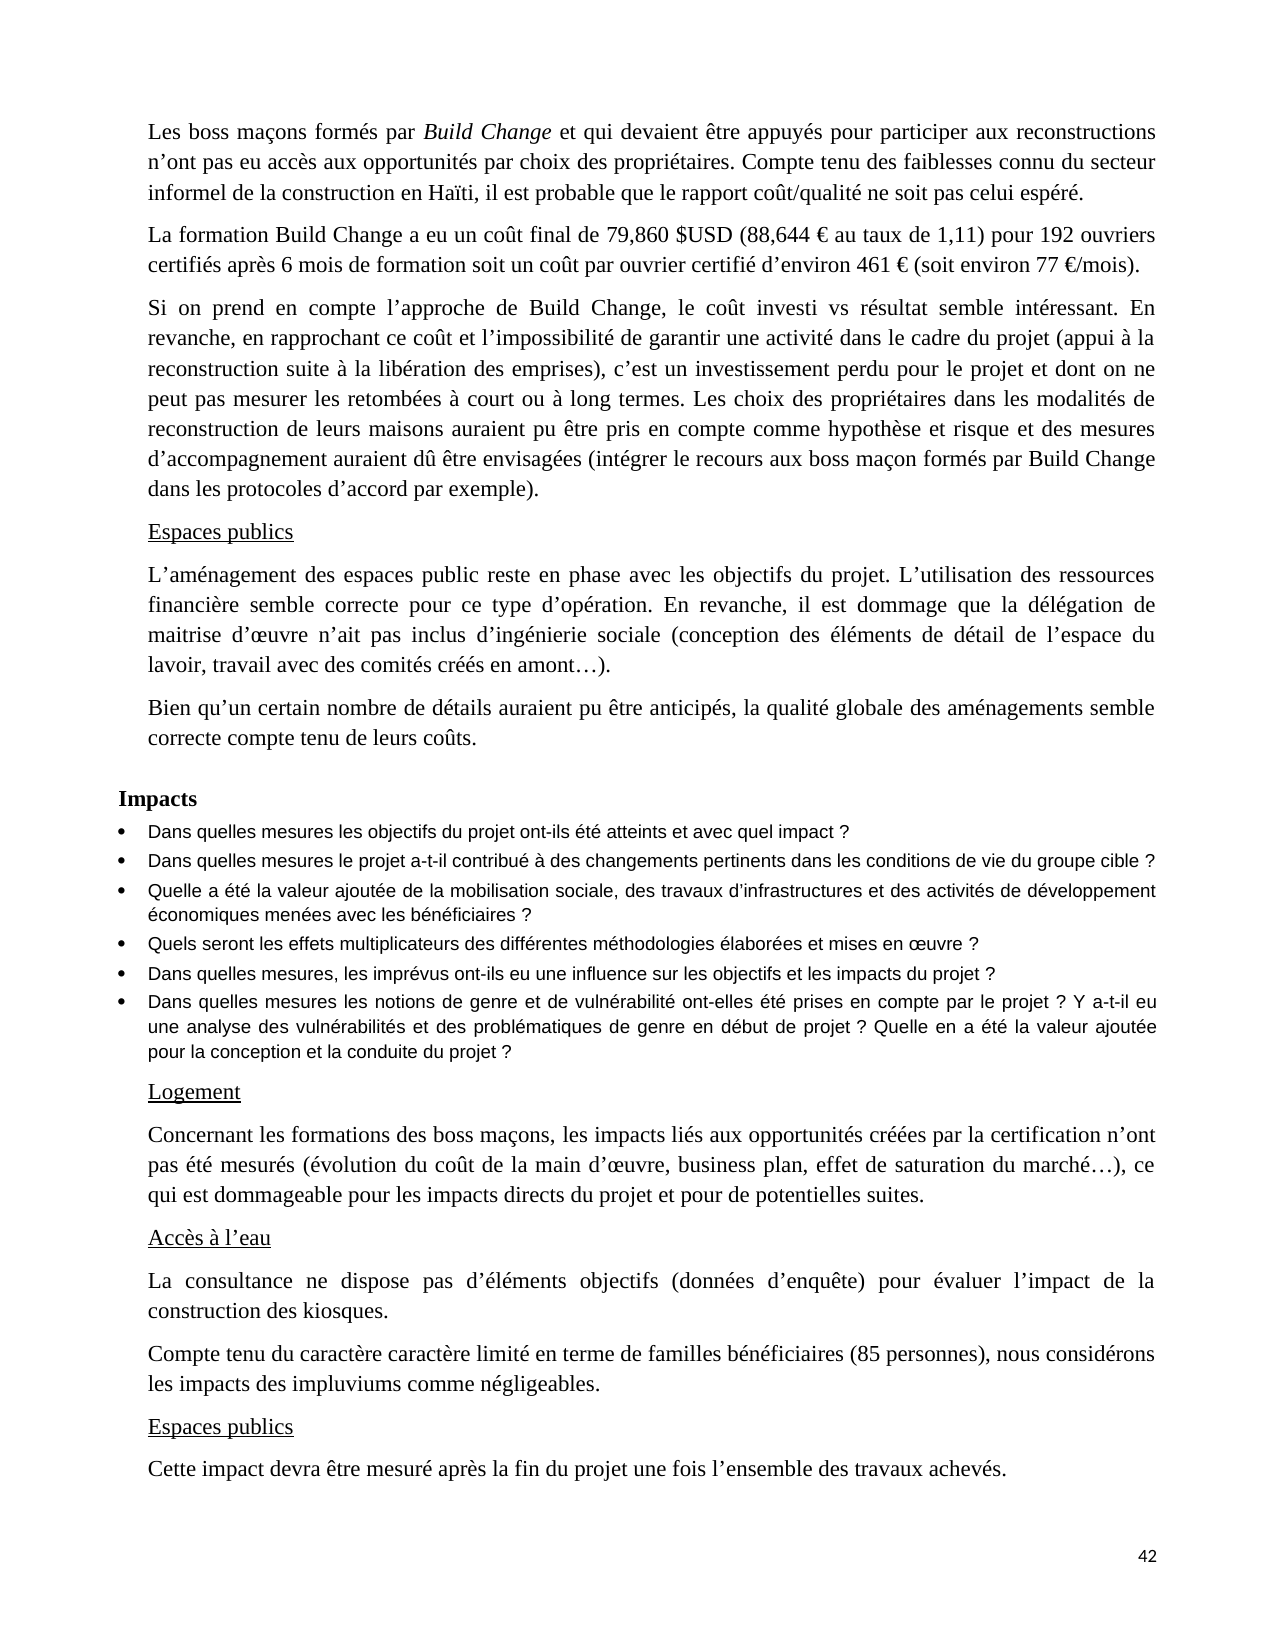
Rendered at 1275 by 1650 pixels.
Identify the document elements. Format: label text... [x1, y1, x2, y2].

text Espaces publics [148, 1413, 1157, 1439]
list Dans quelles mesures les objectifs du projet ont-ils été atteints et avec quel impact ? [118, 821, 1157, 843]
text La consultance ne dispose pas d’éléments objectifs (données d’enquête) pour évaluer l’impact de la construction des kiosques. [148, 1267, 1157, 1323]
text La formation Build Change a eu un coût final de 79,860 $USD (88,644 € au taux de 1,11) pour 192 ouvriers certifiés après 6 mois de formation soit un coût par ouvrier certifié d’environ 461 € (soit environ 77 €/mois). [148, 221, 1157, 278]
list Quels seront les effets multiplicateurs des différentes méthodologies élaborées et mises en œuvre ? [118, 933, 1157, 955]
list Quelle a été la valeur ajoutée de la mobilisation sociale, des travaux d’infrastructures et des activités de développement économiques menées avec les bénéficiaires ? [118, 879, 1157, 926]
text Concernant les formations des boss maçons, les impacts liés aux opportunités créées par la certification n’ont pas été mesurés (évolution du coût de la main d’œuvre, business plan, effet de saturation du marché…), ce qui est dommageable pour les impacts directs du projet et pour de potentielles suites. [148, 1121, 1157, 1208]
list Dans quelles mesures le projet a-t-il contribué à des changements pertinents dans les conditions de vie du groupe cible ? [118, 850, 1157, 872]
text Impacts [118, 785, 1157, 811]
list Dans quelles mesures, les imprévus ont-ils eu une influence sur les objectifs et les impacts du projet ? [118, 962, 1157, 984]
text Espaces publics [148, 518, 1157, 544]
text Bien qu’un certain nombre de détails auraient pu être anticipés, la qualité globale des aménagements semble correcte compte tenu de leurs coûts. [148, 694, 1157, 751]
list Dans quelles mesures les notions de genre et de vulnérabilité ont-elles été prises en compte par le projet ? Y a-t-il eu une analyse des vulnérabilités et des problématiques de genre en début de projet ? Quelle en a été la valeur ajoutée pour la conception et la conduite du projet ? [118, 991, 1157, 1063]
text Cette impact devra être mesuré après la fin du projet une fois l’ensemble des travaux achevés. [148, 1455, 1157, 1482]
text Si on prend en compte l’approche de Build Change, le coût investi vs résultat semble intéressant. En revanche, en rapprochant ce coût et l’impossibilité de garantir une activité dans le cadre du projet (appui à la reconstruction suite à la libération des emprises), c’est un investissement perdu pour le projet et dont on ne peut pas mesurer les retombées à court ou à long termes. Les choix des propriétaires dans les modalités de reconstruction de leurs maisons auraient pu être pris en compte comme hypothèse et risque et des mesures d’accompagnement auraient dû être envisagées (intégrer le recours aux boss maçon formés par Build Change dans les protocoles d’accord par exemple). [148, 294, 1157, 502]
text Accès à l’eau [148, 1224, 1157, 1251]
text Compte tenu du caractère caractère limité en terme de familles bénéficiaires (85 personnes), nous considérons les impacts des impluviums comme négligeables. [148, 1340, 1157, 1396]
text Les boss maçons formés par Build Change et qui devaient être appuyés pour participer aux reconstructions n’ont pas eu accès aux opportunités par choix des propriétaires. Compte tenu des faiblesses connu du secteur informel de la construction en Haïti, il est probable que le rapport coût/qualité ne soit pas celui espéré. [148, 118, 1157, 205]
text Logement [148, 1078, 1157, 1105]
text L’aménagement des espaces public reste en phase avec les objectifs du projet. L’utilisation des ressources financière semble correcte pour ce type d’opération. En revanche, il est dommage que la délégation de maitrise d’œuvre n’ait pas inclus d’ingénierie sociale (conception des éléments de détail de l’espace du lavoir, travail avec des comités créés en amont…). [148, 561, 1157, 678]
